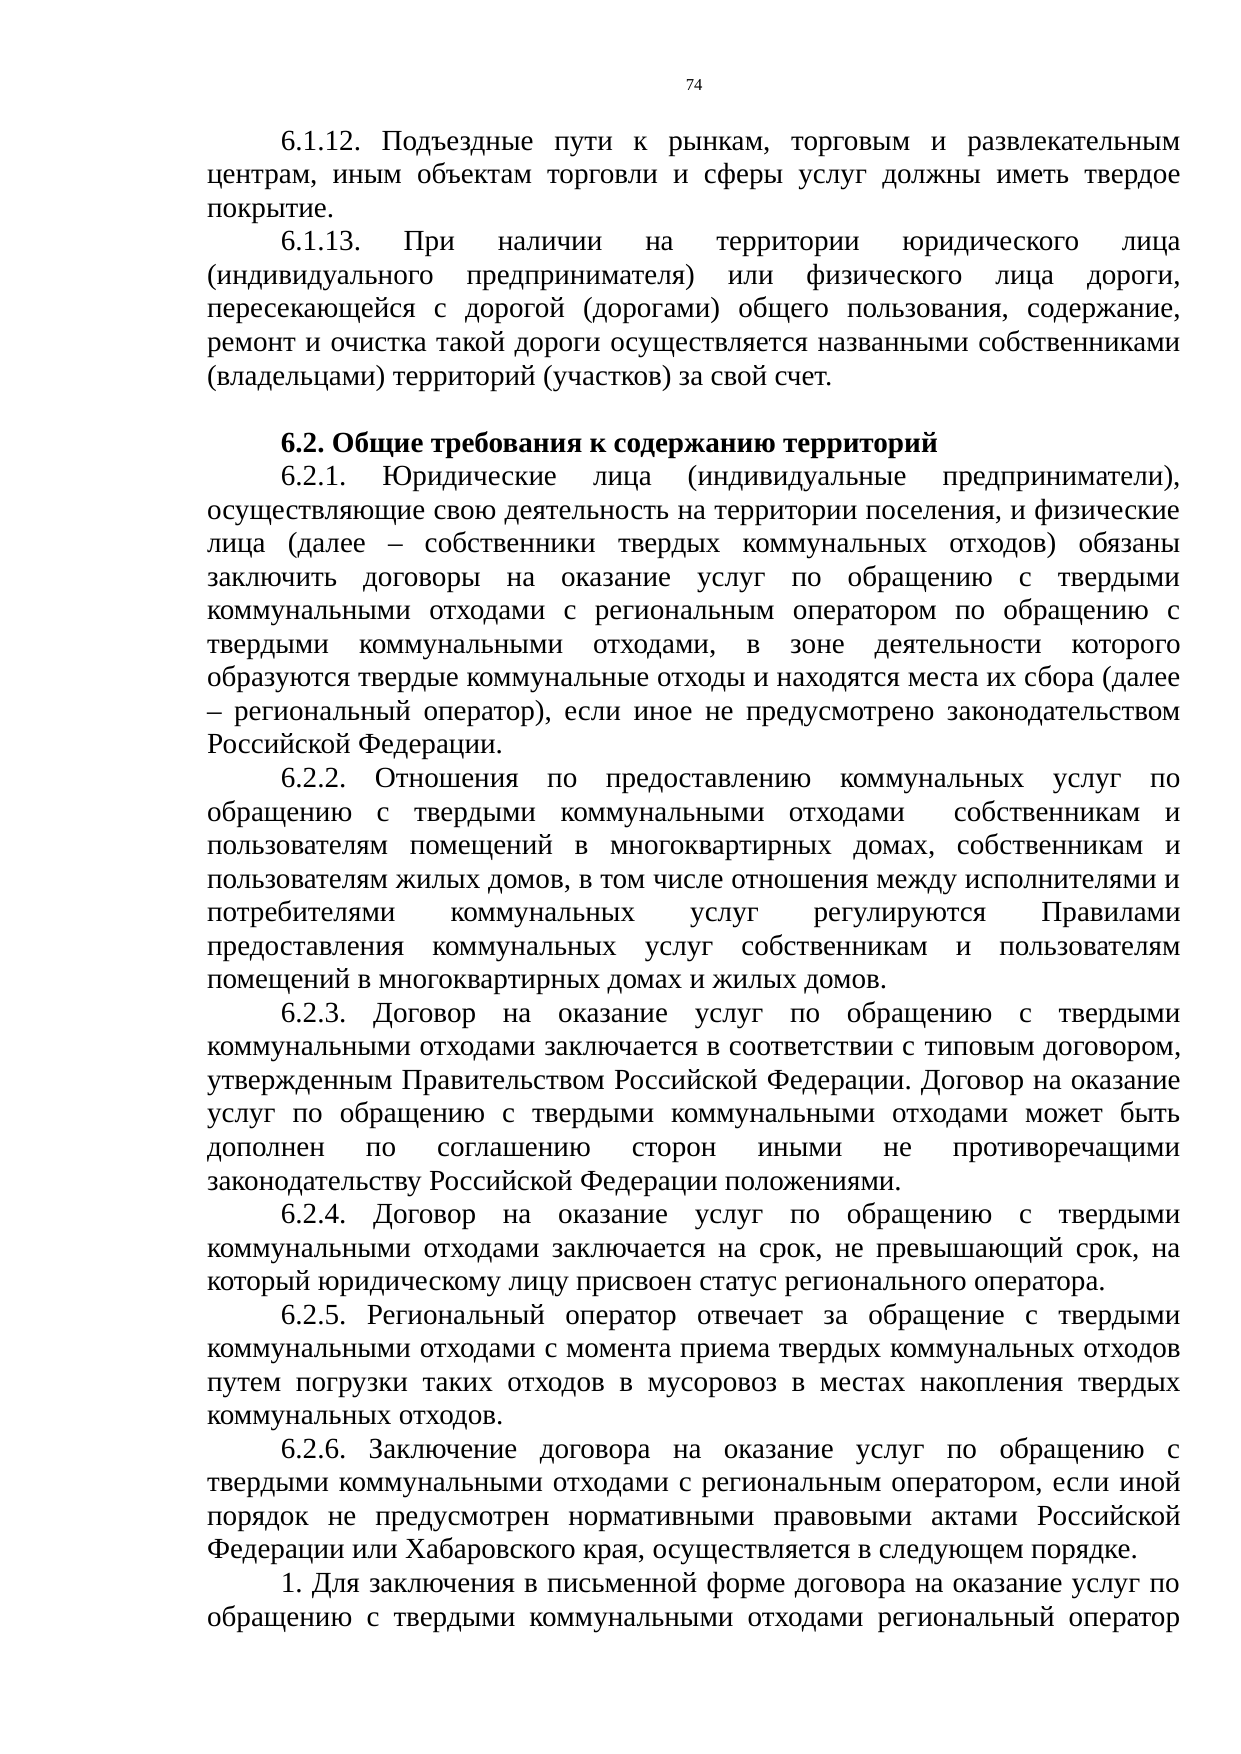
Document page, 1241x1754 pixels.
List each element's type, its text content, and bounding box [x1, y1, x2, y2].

text 6.2.3. Договор на оказание услуг по обращению с твердыми коммунальными отходами заключается в соответствии с типовым договором, утвержденным Правительством Российской Федерации. Договор на оказание услуг по обращению с твердыми коммунальными отходами может быть дополнен по соглашению сторон иными не противоречащими законодательству Российской Федерации положениями. [207, 995, 1181, 1196]
text 6.2.6. Заключение договора на оказание услуг по обращению с твердыми коммунальными отходами с региональным оператором, если иной порядок не предусмотрен нормативными правовыми актами Российской Федерации или Хабаровского края, осуществляется в следующем порядке. [207, 1431, 1181, 1565]
text 6.2.2. Отношения по предоставлению коммунальных услуг по обращению с твердыми коммунальными отходами собственникам и пользователям помещений в многоквартирных домах, собственникам и пользователям жилых домов, в том числе отношения между исполнителями и потребителями коммунальных услуг регулируются Правилами предоставления коммунальных услуг собственникам и пользователям помещений в многоквартирных домах и жилых домов. [207, 760, 1181, 995]
text 6.1.12. Подъездные пути к рынкам, торговым и развлекательным центрам, иным объектам торговли и сферы услуг должны иметь твердое покрытие. [207, 123, 1181, 223]
text 6.1.13. При наличии на территории юридического лица (индивидуального предпринимателя) или физического лица дороги, пересекающейся с дорогой (дорогами) общего пользования, содержание, ремонт и очистка такой дороги осуществляется названными собственниками (владельцами) территорий (участков) за свой счет. [207, 223, 1181, 391]
text 6.2. Общие требования к содержанию территорий [207, 425, 1181, 458]
text 6.2.5. Региональный оператор отвечает за обращение с твердыми коммунальными отходами с момента приема твердых коммунальных отходов путем погрузки таких отходов в мусоровоз в местах накопления твердых коммунальных отходов. [207, 1297, 1181, 1431]
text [207, 1565, 1181, 1632]
text 6.2.1. Юридические лица (индивидуальные предприниматели), осуществляющие свою деятельность на территории поселения, и физические лица (далее – собственники твердых коммунальных отходов) обязаны заключить договоры на оказание услуг по обращению с твердыми коммунальными отходами с региональным оператором по обращению с твердыми коммунальными отходами, в зоне деятельности которого образуются твердые коммунальные отходы и находятся места их сбора (далее – региональный оператор), если иное не предусмотрено законодательством Российской Федерации. [207, 458, 1181, 760]
text 6.2.4. Договор на оказание услуг по обращению с твердыми коммунальными отходами заключается на срок, не превышающий срок, на который юридическому лицу присвоен статус регионального оператора. [207, 1196, 1181, 1297]
